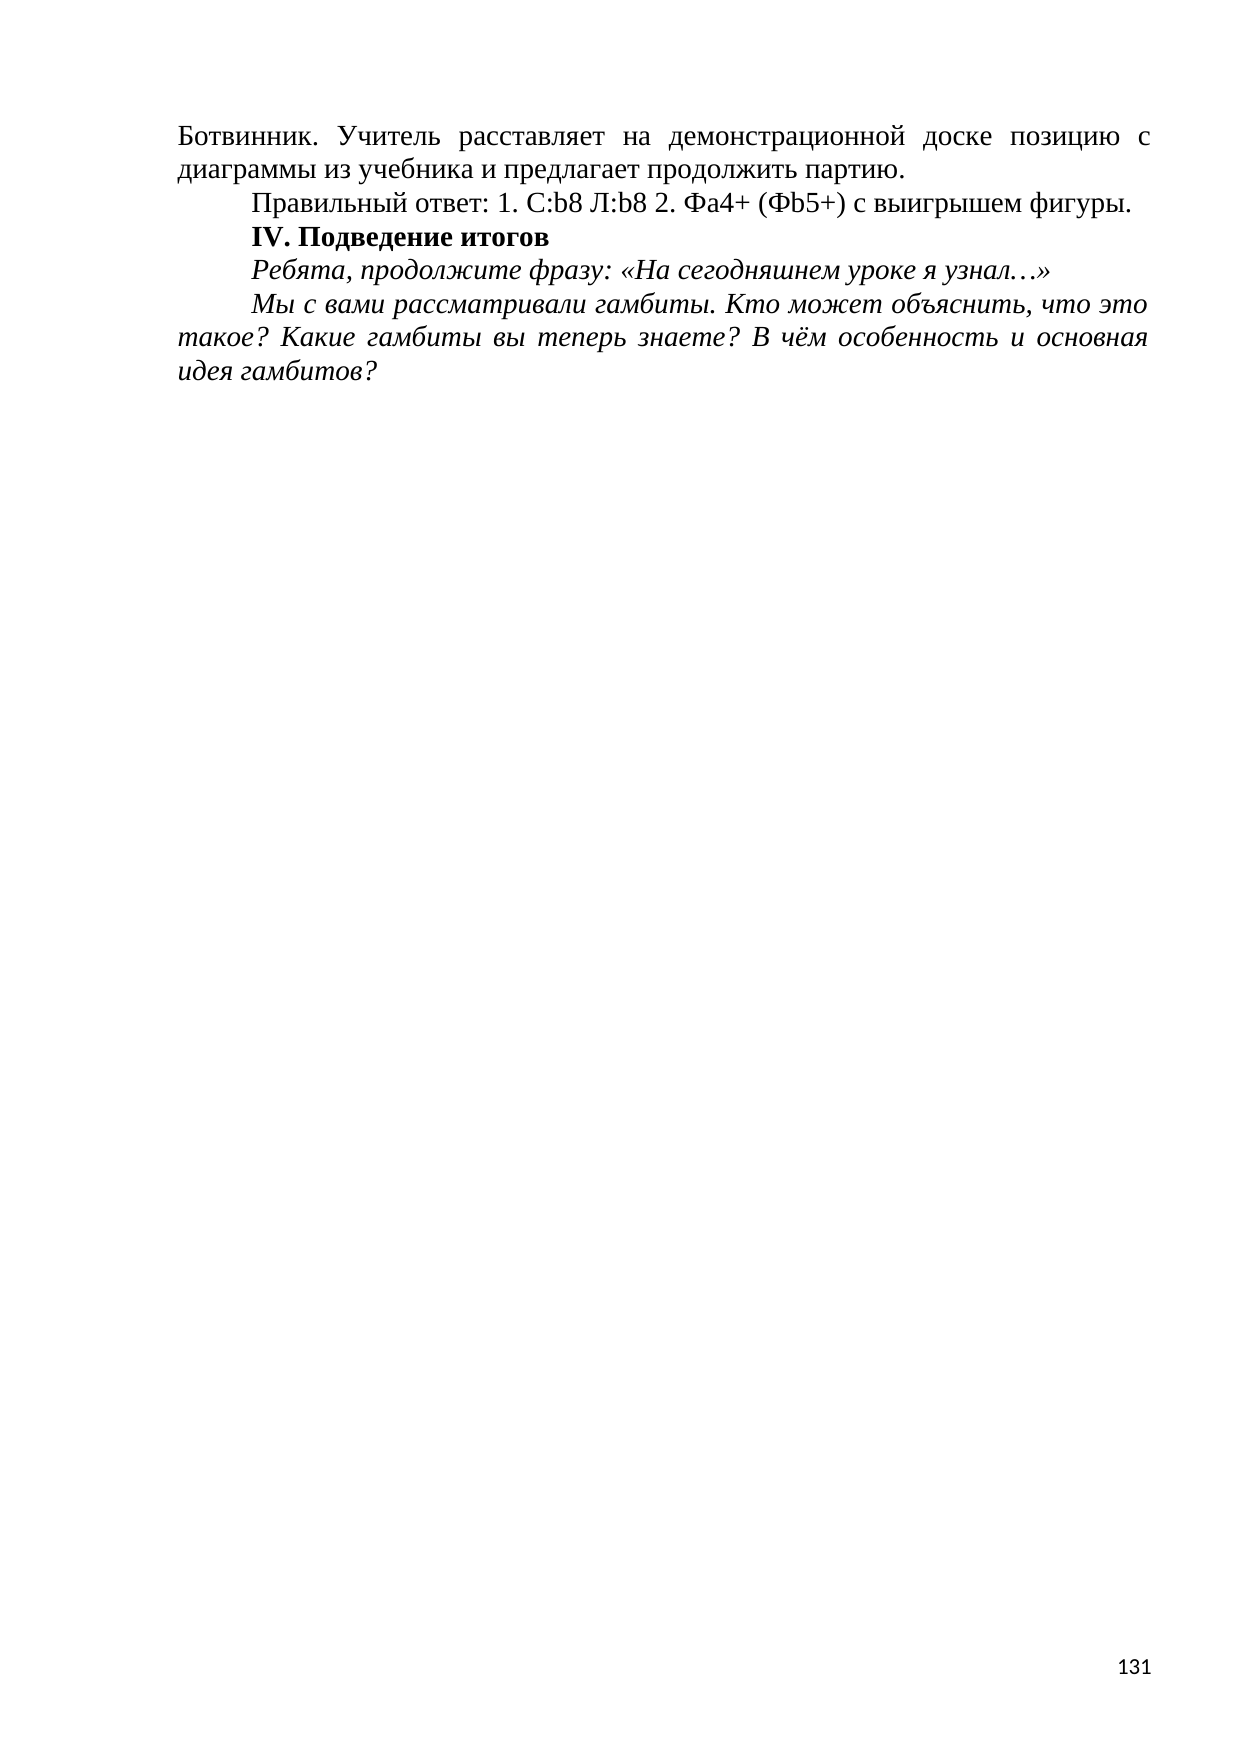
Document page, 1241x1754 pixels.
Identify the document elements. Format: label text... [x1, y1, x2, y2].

text Ребята, продолжите фразу: «На сегодняшнем уроке я узнал…» [177, 252, 1152, 286]
text Правильный ответ: 1. С:b8 Л:b8 2. Фа4+ (Фb5+) с выигрышем фигуры. [177, 185, 1152, 219]
text Мы с вами рассматривали гамбиты. Кто может объяснить, что это такое? Какие гамбиты вы теперь знаете? В чём особенность и основная идея гамбитов? [177, 286, 1152, 386]
text IV. Подведение итогов [177, 219, 1152, 252]
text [177, 118, 1152, 185]
